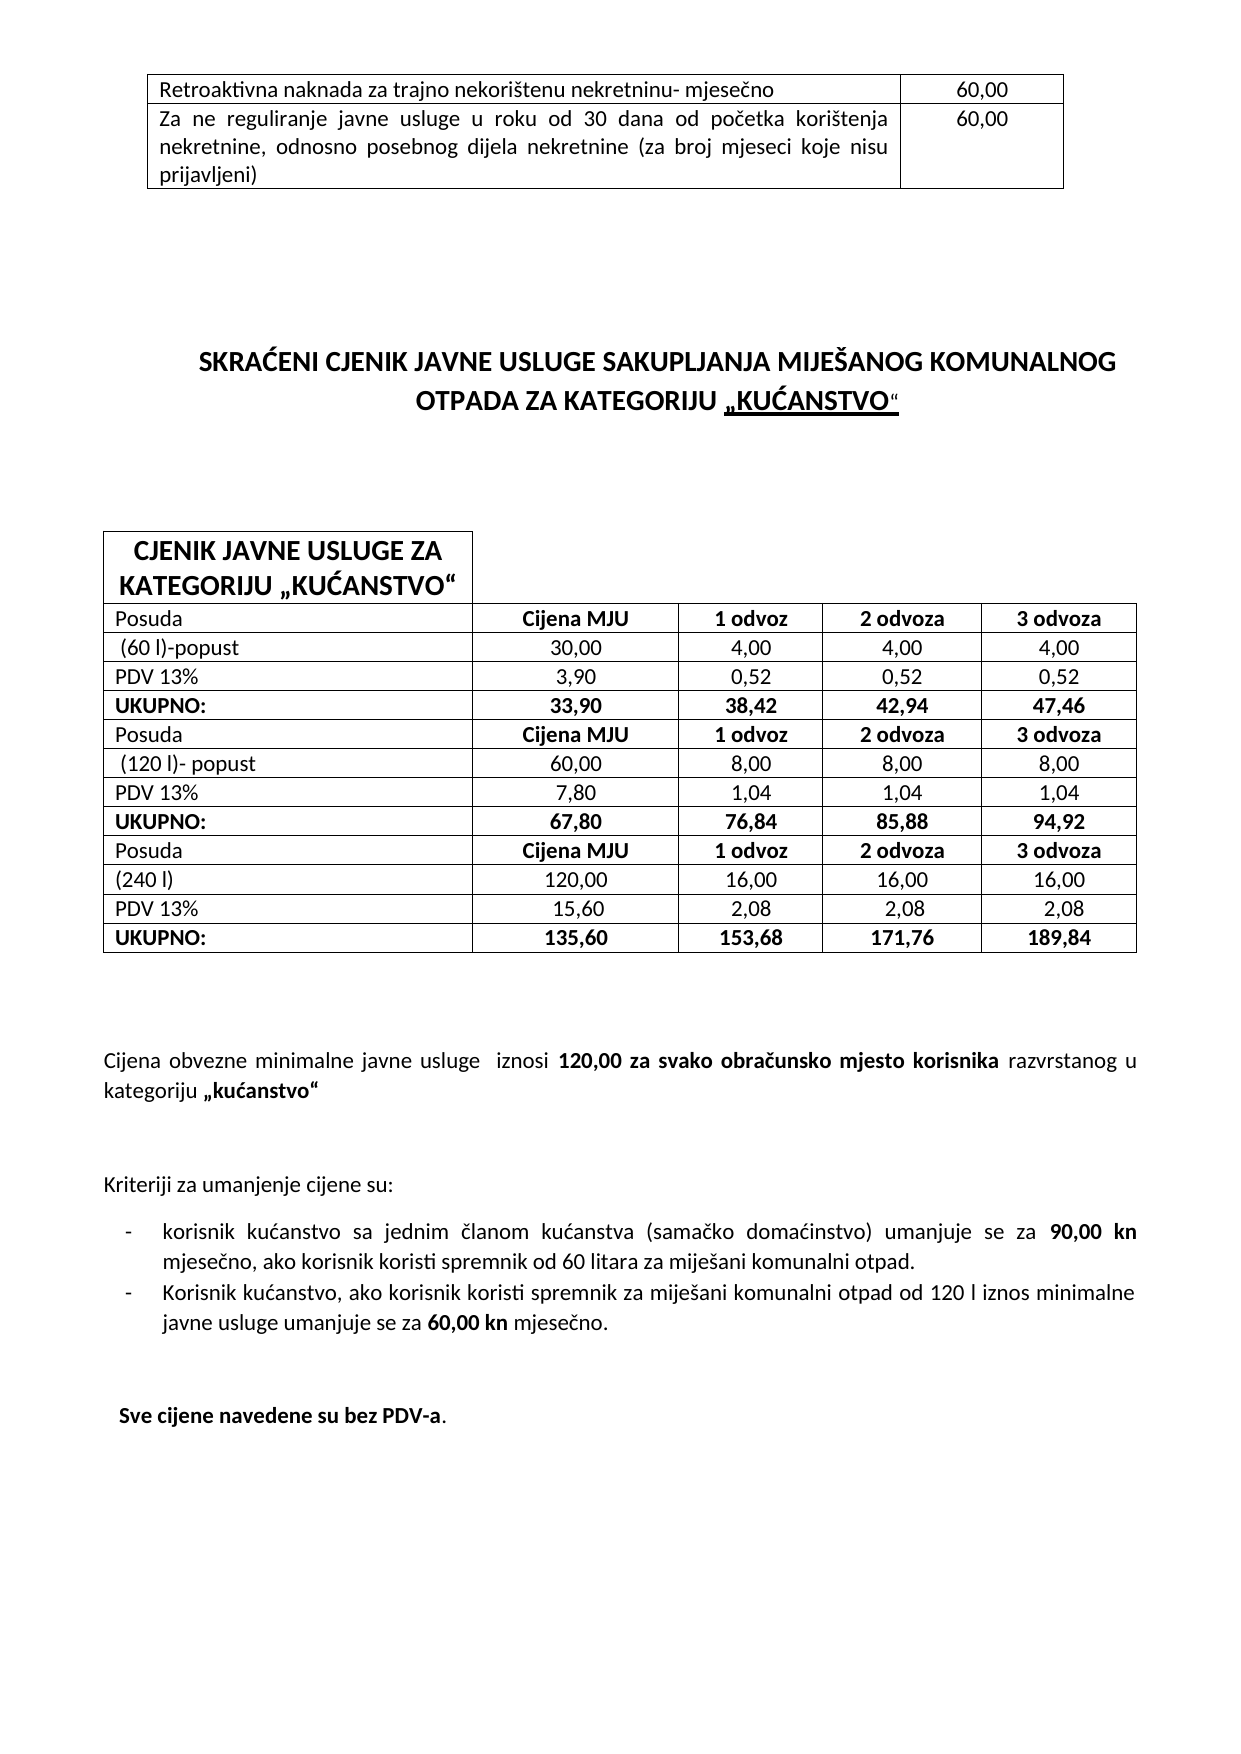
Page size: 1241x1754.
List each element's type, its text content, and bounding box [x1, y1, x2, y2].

table_cell 15,60 [473, 895, 678, 922]
table_cell 42,94 [823, 691, 981, 719]
table_cell 1 odvoz [679, 720, 822, 748]
table_cell Posuda [104, 836, 472, 864]
table_cell 1 odvoz [679, 836, 822, 864]
table_cell Za ne reguliranje javne usluge u roku od 30 dana od početka korištenja nekretnine, odnosno posebnog dijela nekretnine (za broj mjeseci koje nisu prijavljeni) [148, 104, 900, 188]
table_cell Posuda [104, 720, 472, 748]
table_cell 2 odvoza [823, 604, 981, 632]
table_cell Cijena MJU [473, 604, 678, 632]
table_cell 60,00 [473, 749, 678, 777]
table_cell 1 odvoz [679, 604, 822, 632]
table_cell 1,04 [823, 778, 981, 806]
table_cell 8,00 [679, 749, 822, 777]
table_cell 76,84 [679, 807, 822, 835]
table_cell 171,76 [823, 924, 981, 952]
table_cell 3 odvoza [982, 604, 1136, 632]
table_cell 4,00 [823, 633, 981, 661]
table_cell 47,46 [982, 691, 1136, 719]
table_cell 3 odvoza [982, 720, 1136, 748]
table_cell 1,04 [679, 778, 822, 806]
table_cell Cijena MJU [473, 836, 678, 864]
text Sve cijene navedene su bez PDV-a. [103, 1402, 1137, 1429]
table_cell 94,92 [982, 807, 1136, 835]
table_cell 153,68 [679, 924, 822, 952]
table_cell (60 l)-popust [104, 633, 472, 661]
table_cell PDV 13% [104, 662, 472, 690]
table_cell 2,08 [679, 895, 822, 922]
table_cell 135,60 [473, 924, 678, 952]
table_cell PDV 13% [104, 778, 472, 806]
table_cell 85,88 [823, 807, 981, 835]
table_cell (240 l) [104, 865, 472, 893]
table_cell 2 odvoza [823, 720, 981, 748]
table_cell 3,90 [473, 662, 678, 690]
table_cell 2,08 [982, 895, 1136, 922]
table_cell UKUPNO: [104, 691, 472, 719]
table_cell 2,08 [823, 895, 981, 922]
table_cell 67,80 [473, 807, 678, 835]
table_cell 4,00 [679, 633, 822, 661]
text Kriteriji za umanjenje cijene su: [103, 1170, 1137, 1198]
table_cell 16,00 [823, 865, 981, 893]
table_cell 60,00 [901, 75, 1063, 103]
table_cell 0,52 [679, 662, 822, 690]
table_cell 189,84 [982, 924, 1136, 952]
table_cell 8,00 [982, 749, 1136, 777]
table_cell 8,00 [823, 749, 981, 777]
table_cell 1,04 [982, 778, 1136, 806]
table_cell (120 l)- popust [104, 749, 472, 777]
list Korisnik kućanstvo, ako korisnik koristi spremnik za miješani komunalni otpad od 120 l iznos minimalne javne usluge umanjuje se za 60,00 kn mjesečno. [125, 1278, 1137, 1336]
table_cell Retroaktivna naknada za trajno nekorištenu nekretninu- mjesečno [148, 75, 900, 103]
table_cell 4,00 [982, 633, 1136, 661]
list korisnik kućanstvo sa jednim članom kućanstva (samačko domaćinstvo) umanjuje se za 90,00 kn mjesečno, ako korisnik koristi spremnik od 60 litara za miješani komunalni otpad. [125, 1217, 1137, 1275]
table_cell UKUPNO: [104, 924, 472, 952]
table_cell 33,90 [473, 691, 678, 719]
table_cell 2 odvoza [823, 836, 981, 864]
table_cell 60,00 [901, 104, 1063, 188]
table_cell 16,00 [679, 865, 822, 893]
table_header CJENIK JAVNE USLUGE ZA KATEGORIJU „KUĆANSTVO“ [104, 532, 472, 603]
table_cell 38,42 [679, 691, 822, 719]
table_cell 120,00 [473, 865, 678, 893]
table_cell 0,52 [982, 662, 1136, 690]
table_cell 0,52 [823, 662, 981, 690]
list SKRAĆENI CJENIK JAVNE USLUGE SAKUPLJANJA MIJEŠANOG KOMUNALNOG OTPADA ZA KATEGORIJU „KUĆANSTVO“ [177, 343, 1137, 417]
text Cijena obvezne minimalne javne usluge iznosi 120,00 za svako obračunsko mjesto korisnika razvrstanog u kategoriju „kućanstvo“ [103, 1046, 1137, 1104]
table_cell Posuda [104, 604, 472, 632]
table_cell 16,00 [982, 865, 1136, 893]
table_cell 3 odvoza [982, 836, 1136, 864]
table_cell Cijena MJU [473, 720, 678, 748]
table_cell PDV 13% [104, 895, 472, 922]
table_cell 30,00 [473, 633, 678, 661]
table_cell 7,80 [473, 778, 678, 806]
table_cell UKUPNO: [104, 807, 472, 835]
